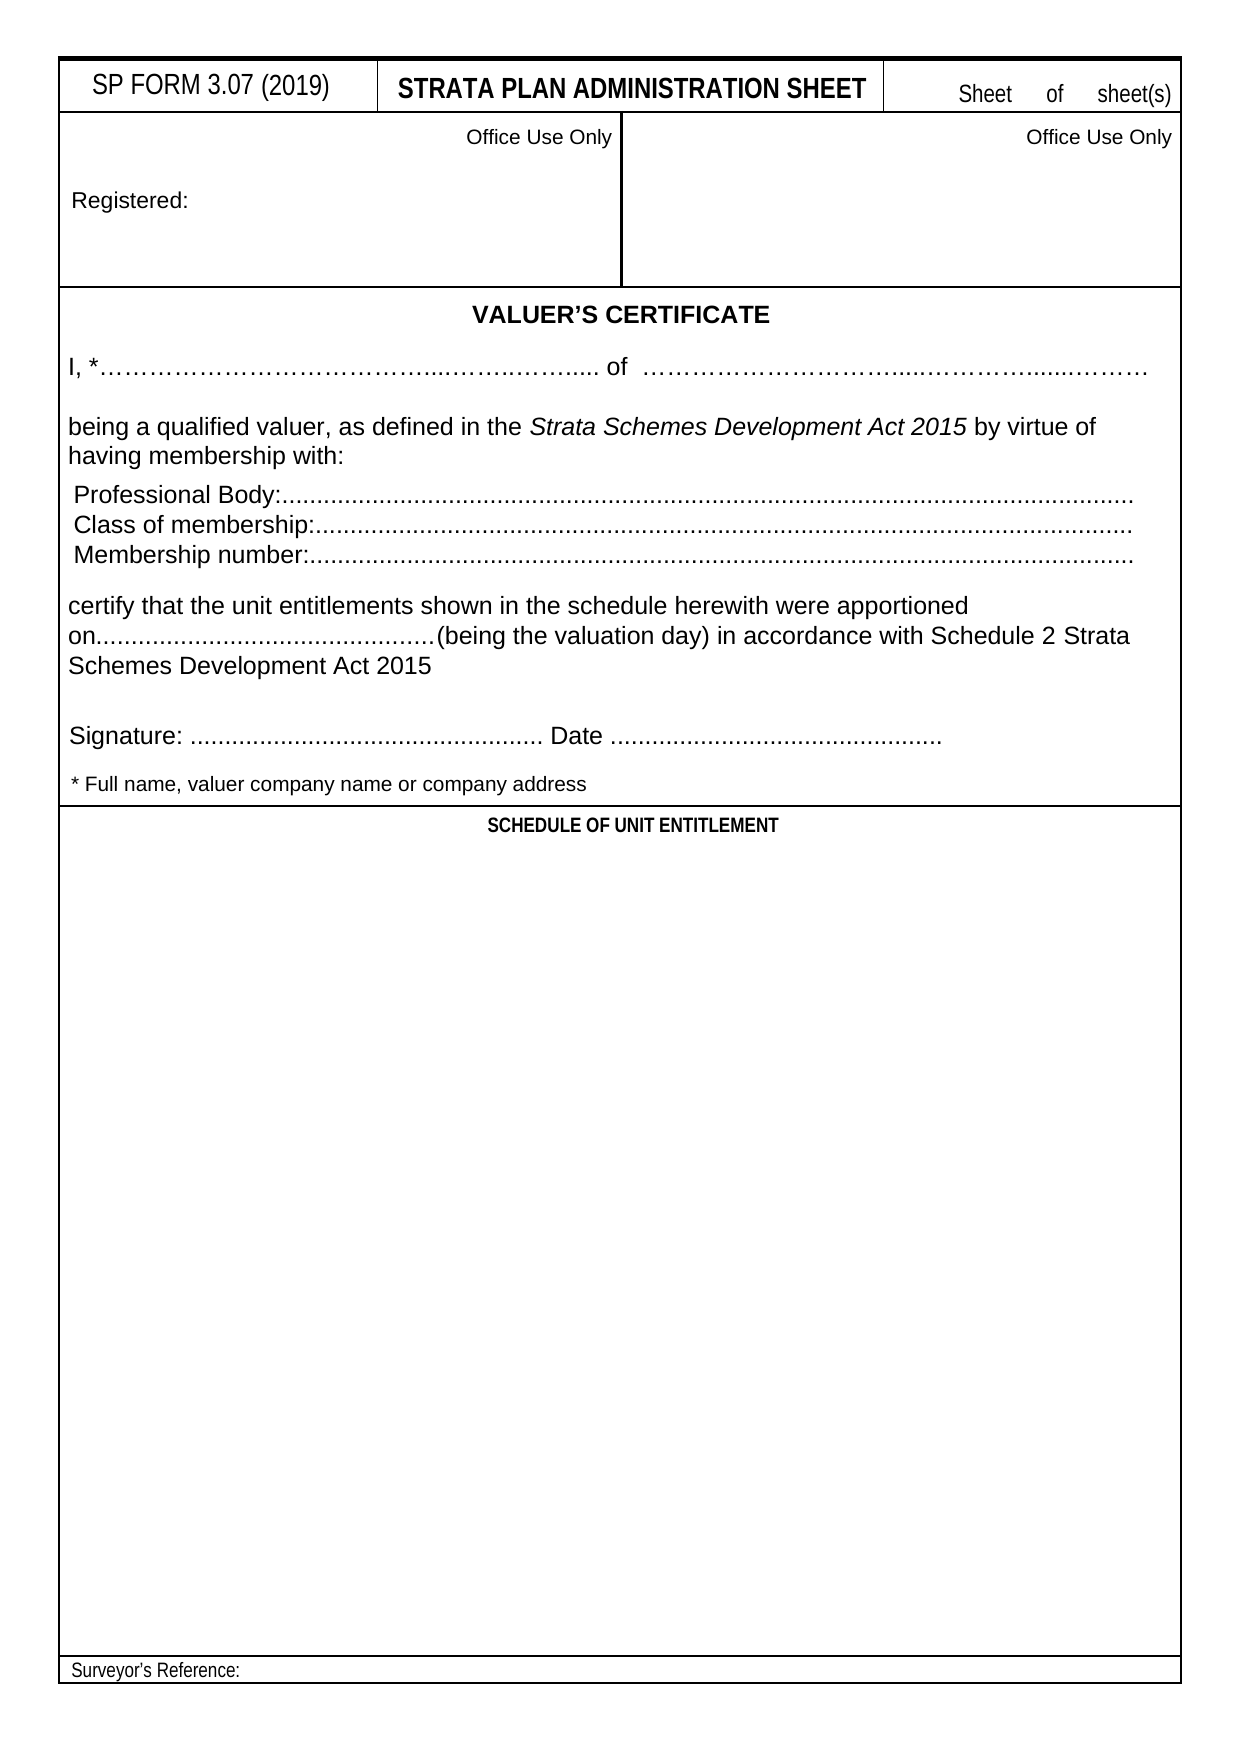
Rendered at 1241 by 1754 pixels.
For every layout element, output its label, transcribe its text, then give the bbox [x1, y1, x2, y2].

table_header SP FORM 3.07 (2019) [60, 61, 377, 111]
table_header STRATA PLAN ADMINISTRATION SHEET [378, 61, 883, 111]
table_cell Surveyor’s Reference: [60, 1657, 1180, 1682]
table_cell Office Use Only Registered: [60, 113, 620, 286]
table_cell Office Use Only [623, 113, 1180, 286]
table_header Sheet of sheet(s) [884, 61, 1180, 111]
table_cell VALUER’S CERTIFICATE I, *…………………………………....……..……..... of ………………………….....………….......……… being a qualified valuer, as defined in the Strata Schemes Development Act 2015 by virtue of having membership with: Professional Body:........................................................................................................................... Class of membership:...................................................................................................................... Membership number:....................................................................................................................... certify that the unit entitlements shown in the schedule herewith were apportioned on (being the valuation day) in accordance with Schedule 2 Strata Schemes Development Act 2015 Signature: ................................................... Date ................................................ * Full name, valuer company name or company address [60, 288, 1180, 805]
table_cell SCHEDULE OF UNIT ENTITLEMENT [60, 807, 1180, 1655]
